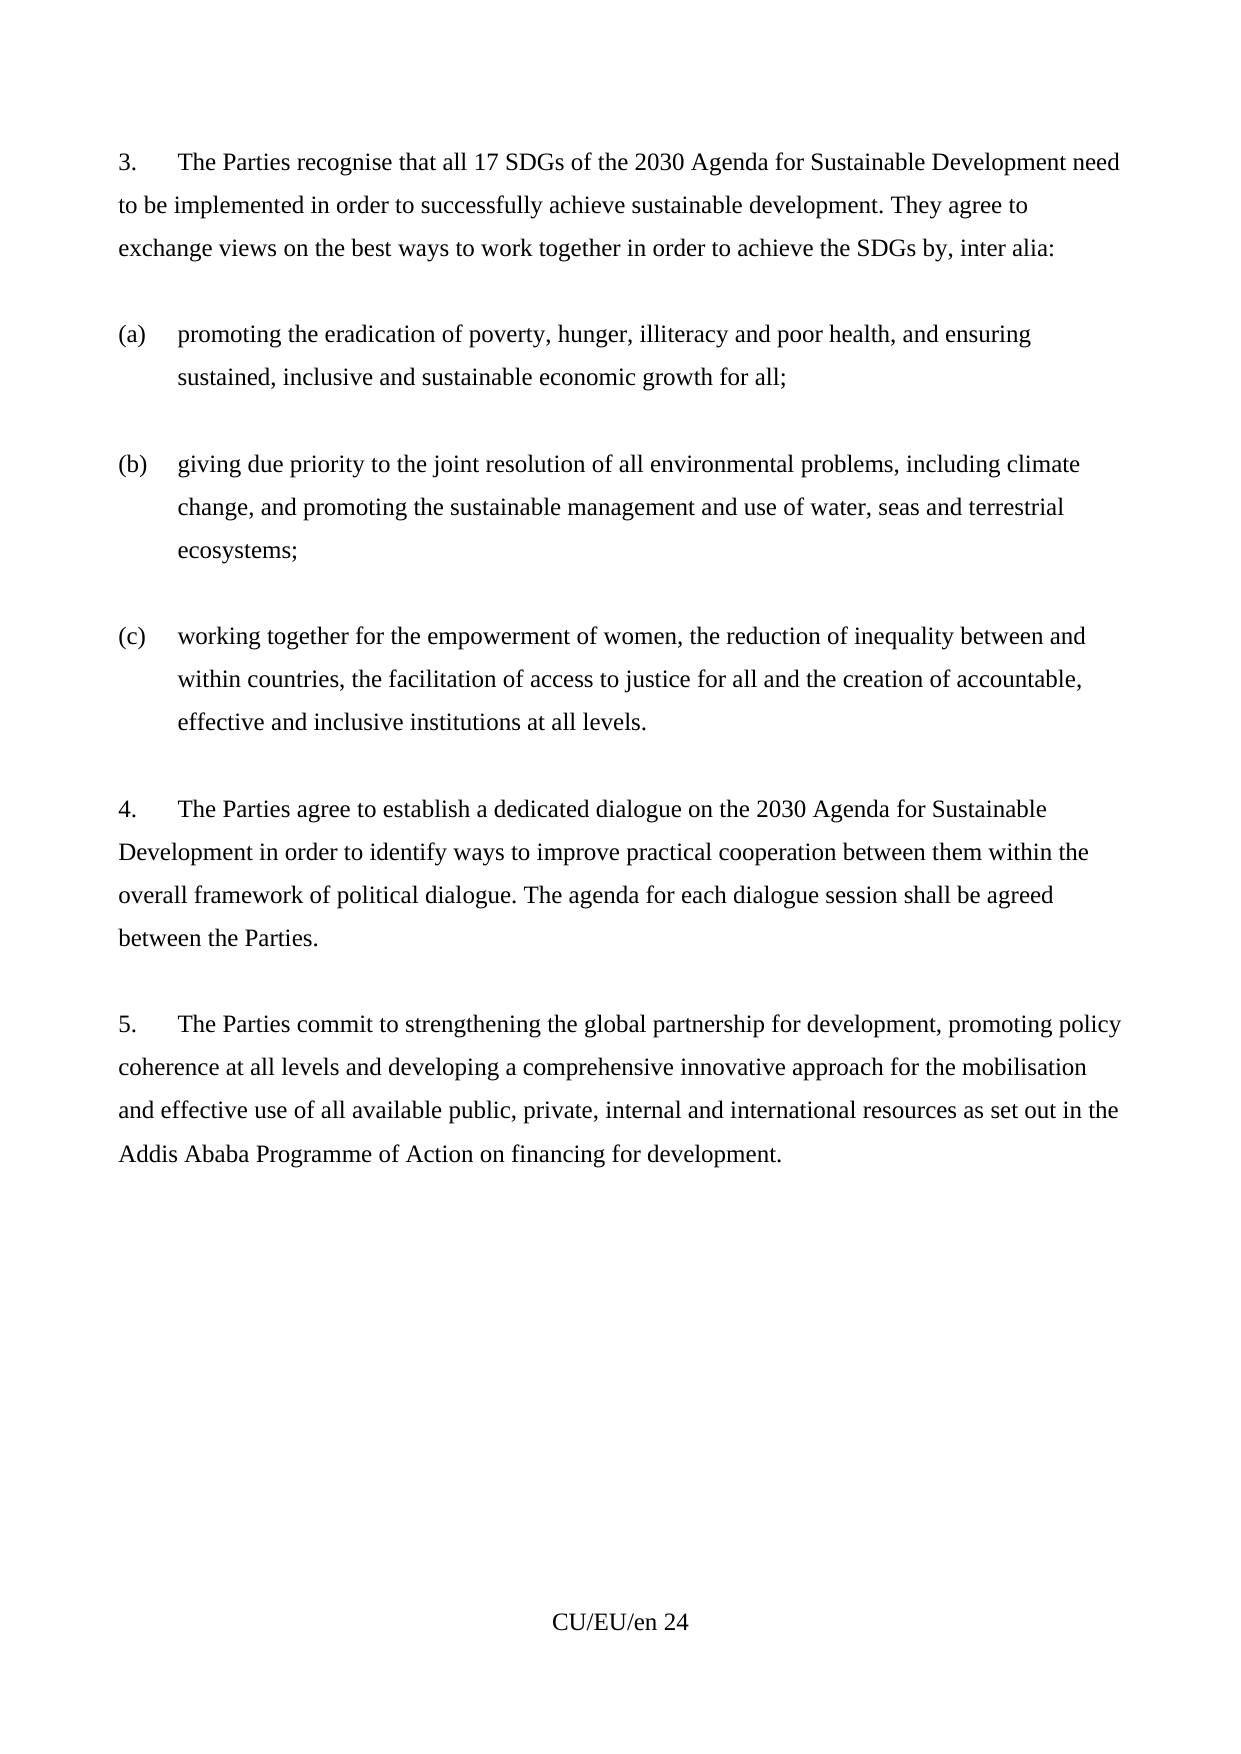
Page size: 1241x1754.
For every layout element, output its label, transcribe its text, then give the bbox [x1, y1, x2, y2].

text (c) working together for the empowerment of women, the reduction of inequality between and within countries, the facilitation of access to justice for all and the creation of accountable, effective and inclusive institutions at all levels. [118, 621, 1122, 736]
text 5. The Parties commit to strengthening the global partnership for development, promoting policy coherence at all levels and developing a comprehensive innovative approach for the mobilisation and effective use of all available public, private, internal and international resources as set out in the Addis Ababa Programme of Action on financing for development. [118, 1009, 1122, 1167]
text (a) promoting the eradication of poverty, hunger, illiteracy and poor health, and ensuring sustained, inclusive and sustainable economic growth for all; [118, 319, 1122, 391]
text 3. The Parties recognise that all 17 SDGs of the 2030 Agenda for Sustainable Development need to be implemented in order to successfully achieve sustainable development. They agree to exchange views on the best ways to work together in order to achieve the SDGs by, inter alia: [118, 147, 1122, 262]
text 4. The Parties agree to establish a dedicated dialogue on the 2030 Agenda for Sustainable Development in order to identify ways to improve practical cooperation between them within the overall framework of political dialogue. The agenda for each dialogue session shall be agreed between the Parties. [118, 794, 1122, 952]
text (b) giving due priority to the joint resolution of all environmental problems, including climate change, and promoting the sustainable management and use of water, seas and terrestrial ecosystems; [118, 449, 1122, 564]
